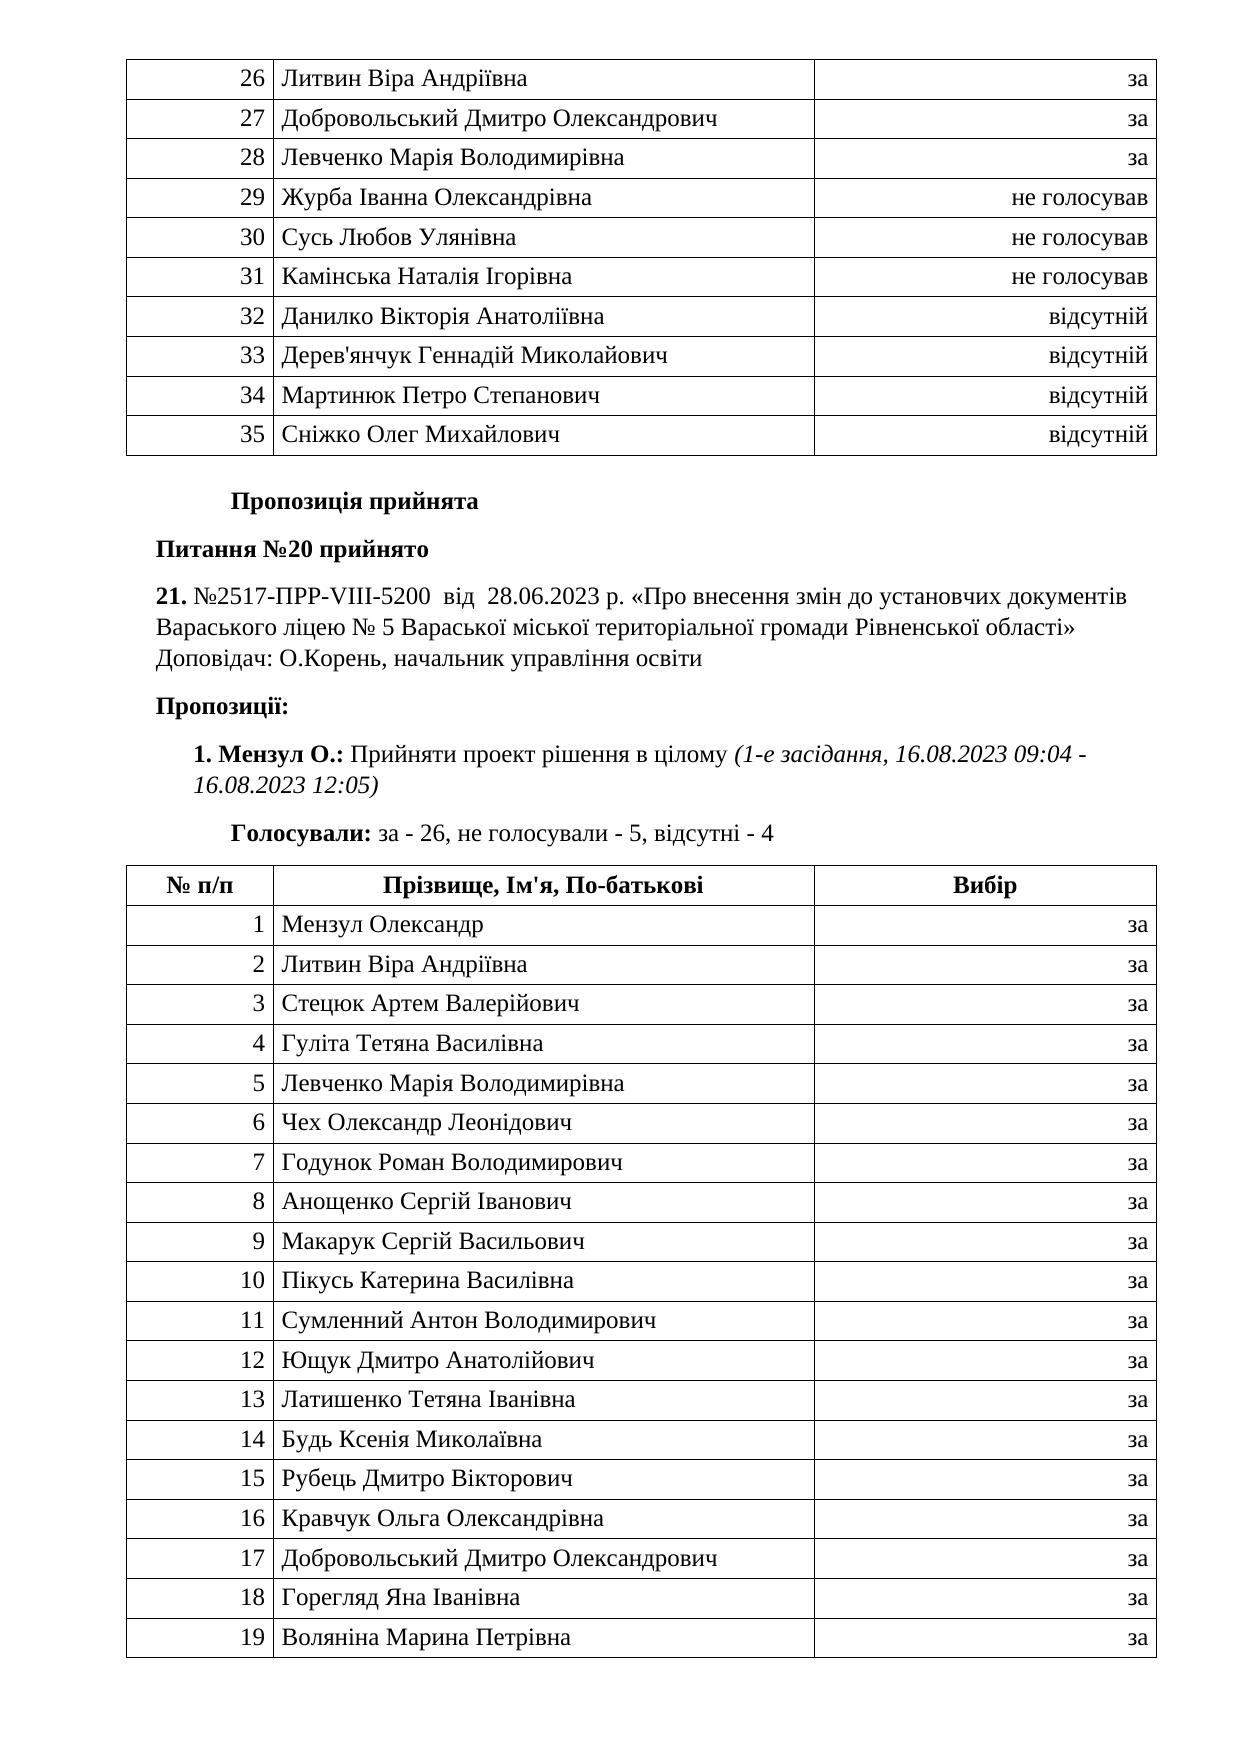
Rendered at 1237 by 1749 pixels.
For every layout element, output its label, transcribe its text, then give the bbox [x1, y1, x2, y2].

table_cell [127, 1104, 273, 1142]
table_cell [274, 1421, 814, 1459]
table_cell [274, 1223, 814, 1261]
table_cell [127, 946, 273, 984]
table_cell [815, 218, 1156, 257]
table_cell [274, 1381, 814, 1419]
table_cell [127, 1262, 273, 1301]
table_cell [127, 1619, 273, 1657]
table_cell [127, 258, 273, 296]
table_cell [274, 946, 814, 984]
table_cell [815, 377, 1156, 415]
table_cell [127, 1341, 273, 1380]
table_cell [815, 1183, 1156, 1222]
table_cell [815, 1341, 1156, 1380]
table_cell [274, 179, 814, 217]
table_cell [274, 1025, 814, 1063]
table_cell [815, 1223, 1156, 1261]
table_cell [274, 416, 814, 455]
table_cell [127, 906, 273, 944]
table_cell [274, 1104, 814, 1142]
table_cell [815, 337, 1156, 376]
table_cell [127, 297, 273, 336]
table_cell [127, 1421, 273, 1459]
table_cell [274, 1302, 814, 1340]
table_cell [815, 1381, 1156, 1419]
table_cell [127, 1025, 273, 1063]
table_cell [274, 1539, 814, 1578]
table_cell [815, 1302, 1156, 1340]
text Питання №20 прийнято [156, 534, 1148, 562]
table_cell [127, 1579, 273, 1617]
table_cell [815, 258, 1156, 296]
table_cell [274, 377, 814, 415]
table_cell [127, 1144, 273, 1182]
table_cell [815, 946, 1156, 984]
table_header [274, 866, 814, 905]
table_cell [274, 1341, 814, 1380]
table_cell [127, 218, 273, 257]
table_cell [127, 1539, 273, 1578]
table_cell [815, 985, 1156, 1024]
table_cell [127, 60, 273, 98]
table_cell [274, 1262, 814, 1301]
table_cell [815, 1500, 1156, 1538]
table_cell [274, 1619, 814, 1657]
text Голосували: за - 26, не голосували - 5, відсутні - 4 [231, 818, 1148, 846]
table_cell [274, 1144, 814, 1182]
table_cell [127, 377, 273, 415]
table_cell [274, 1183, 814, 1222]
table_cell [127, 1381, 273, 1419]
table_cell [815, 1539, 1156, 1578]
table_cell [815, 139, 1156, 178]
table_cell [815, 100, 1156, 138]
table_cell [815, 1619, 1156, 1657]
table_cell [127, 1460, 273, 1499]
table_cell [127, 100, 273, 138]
text 1. Мензул О.: Прийняти проект рішення в цілому (1-е засідання, 16.08.2023 09:04 - 16.08.2023 12:05) [193, 739, 1148, 799]
text 21. №2517-ПРР-VІІІ-5200 від 28.06.2023 р. «Про внесення змін до установчих документів Вараського ліцею № 5 Вараської міської територіальної громади Рівненської області» Доповідач: О.Корень, начальник управління освіти [156, 581, 1148, 672]
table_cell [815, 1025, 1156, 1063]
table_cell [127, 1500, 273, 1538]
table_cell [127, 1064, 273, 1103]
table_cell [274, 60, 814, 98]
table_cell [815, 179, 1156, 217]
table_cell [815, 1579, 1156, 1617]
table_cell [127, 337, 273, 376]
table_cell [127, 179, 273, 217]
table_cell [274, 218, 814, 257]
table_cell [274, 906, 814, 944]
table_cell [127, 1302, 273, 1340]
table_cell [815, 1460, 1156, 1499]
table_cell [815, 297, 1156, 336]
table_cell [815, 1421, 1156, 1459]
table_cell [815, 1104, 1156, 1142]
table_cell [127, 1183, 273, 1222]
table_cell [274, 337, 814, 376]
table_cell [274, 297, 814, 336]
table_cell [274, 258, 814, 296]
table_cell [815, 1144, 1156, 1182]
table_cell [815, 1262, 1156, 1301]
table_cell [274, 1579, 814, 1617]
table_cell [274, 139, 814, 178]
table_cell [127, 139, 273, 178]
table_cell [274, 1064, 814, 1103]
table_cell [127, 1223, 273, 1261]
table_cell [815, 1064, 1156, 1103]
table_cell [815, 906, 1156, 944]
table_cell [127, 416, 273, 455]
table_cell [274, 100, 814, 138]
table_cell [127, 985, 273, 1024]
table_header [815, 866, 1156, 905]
text Пропозиція прийнята [231, 456, 1148, 515]
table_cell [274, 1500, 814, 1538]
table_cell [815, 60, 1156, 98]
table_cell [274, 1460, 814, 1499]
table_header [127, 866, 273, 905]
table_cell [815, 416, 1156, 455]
text Пропозиції: [156, 691, 1148, 720]
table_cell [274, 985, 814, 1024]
